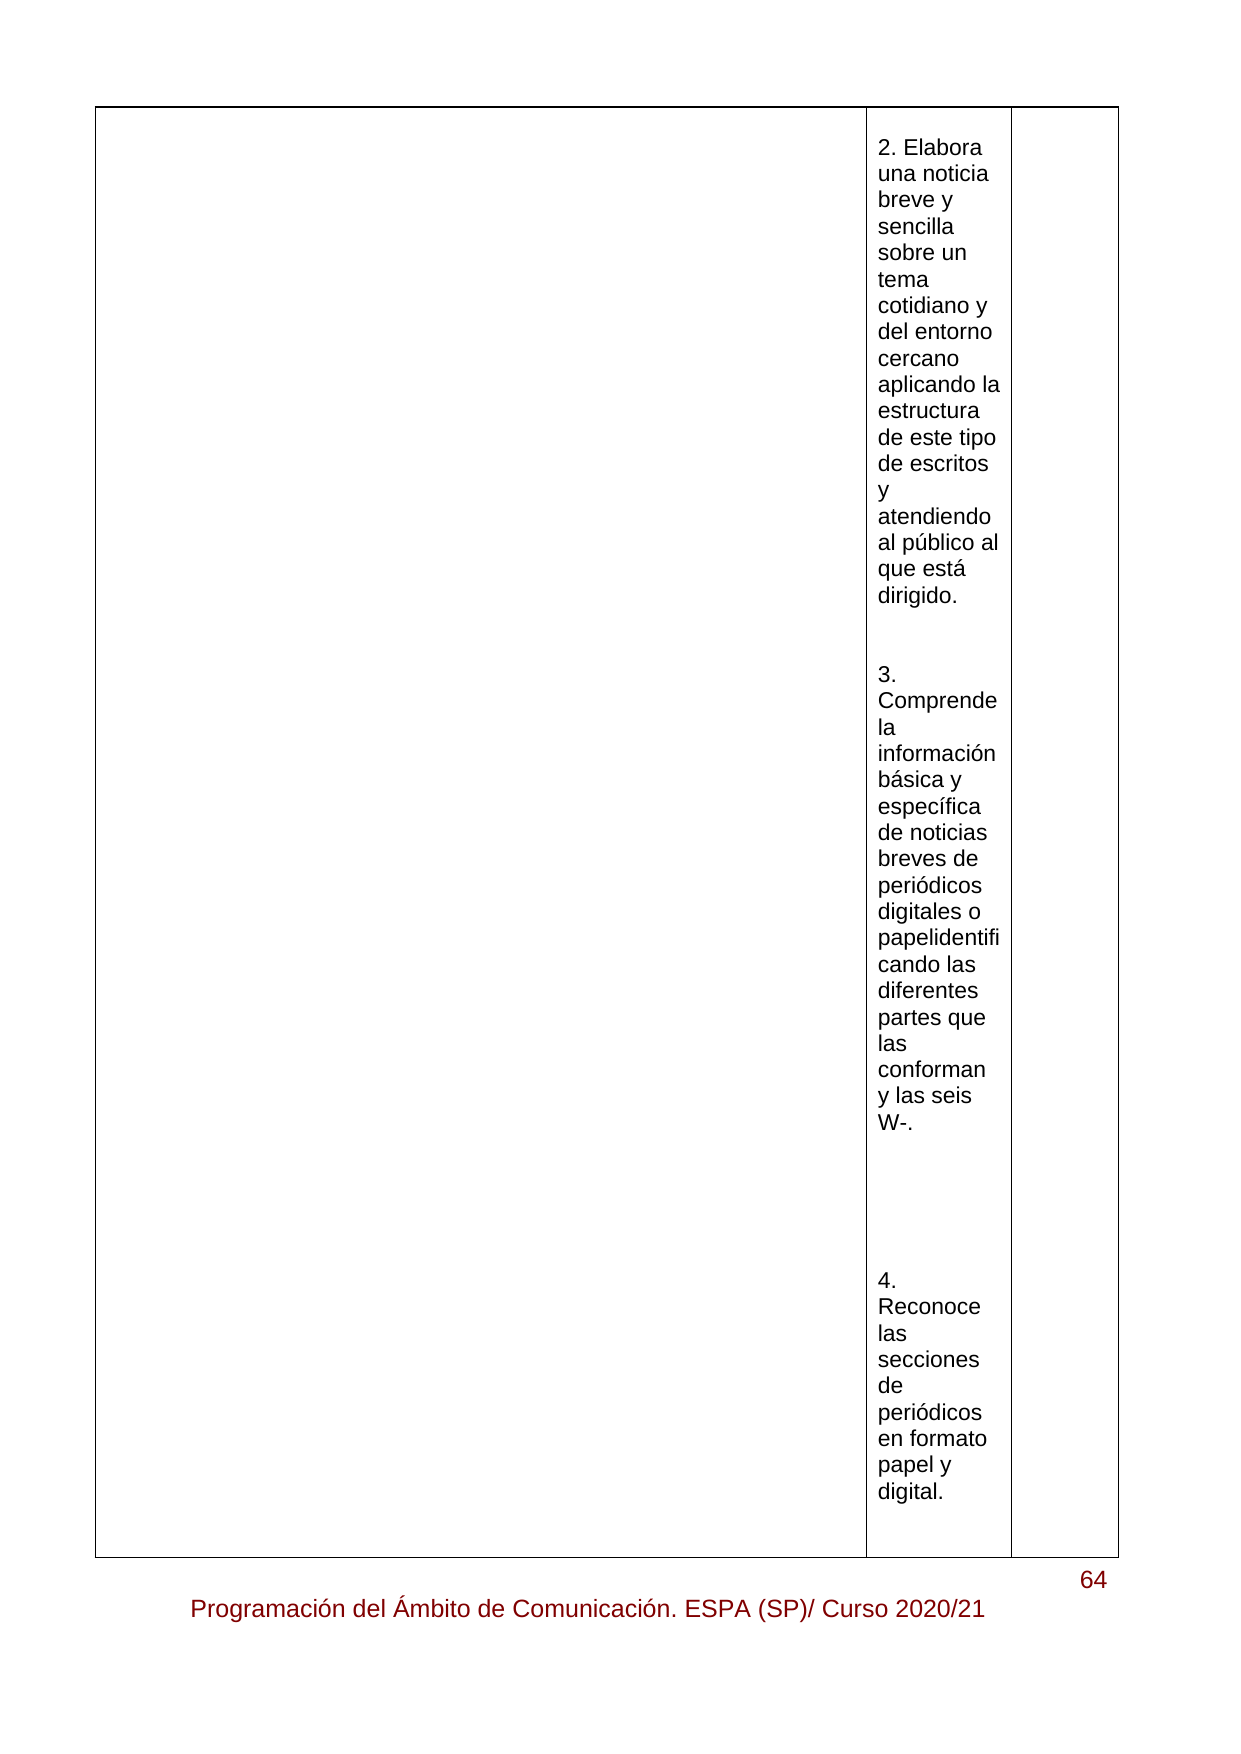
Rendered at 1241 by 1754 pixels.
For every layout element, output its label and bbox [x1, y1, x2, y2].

table_cell [867, 108, 1011, 1557]
table_cell [96, 108, 866, 1557]
table_cell [1012, 108, 1118, 1557]
